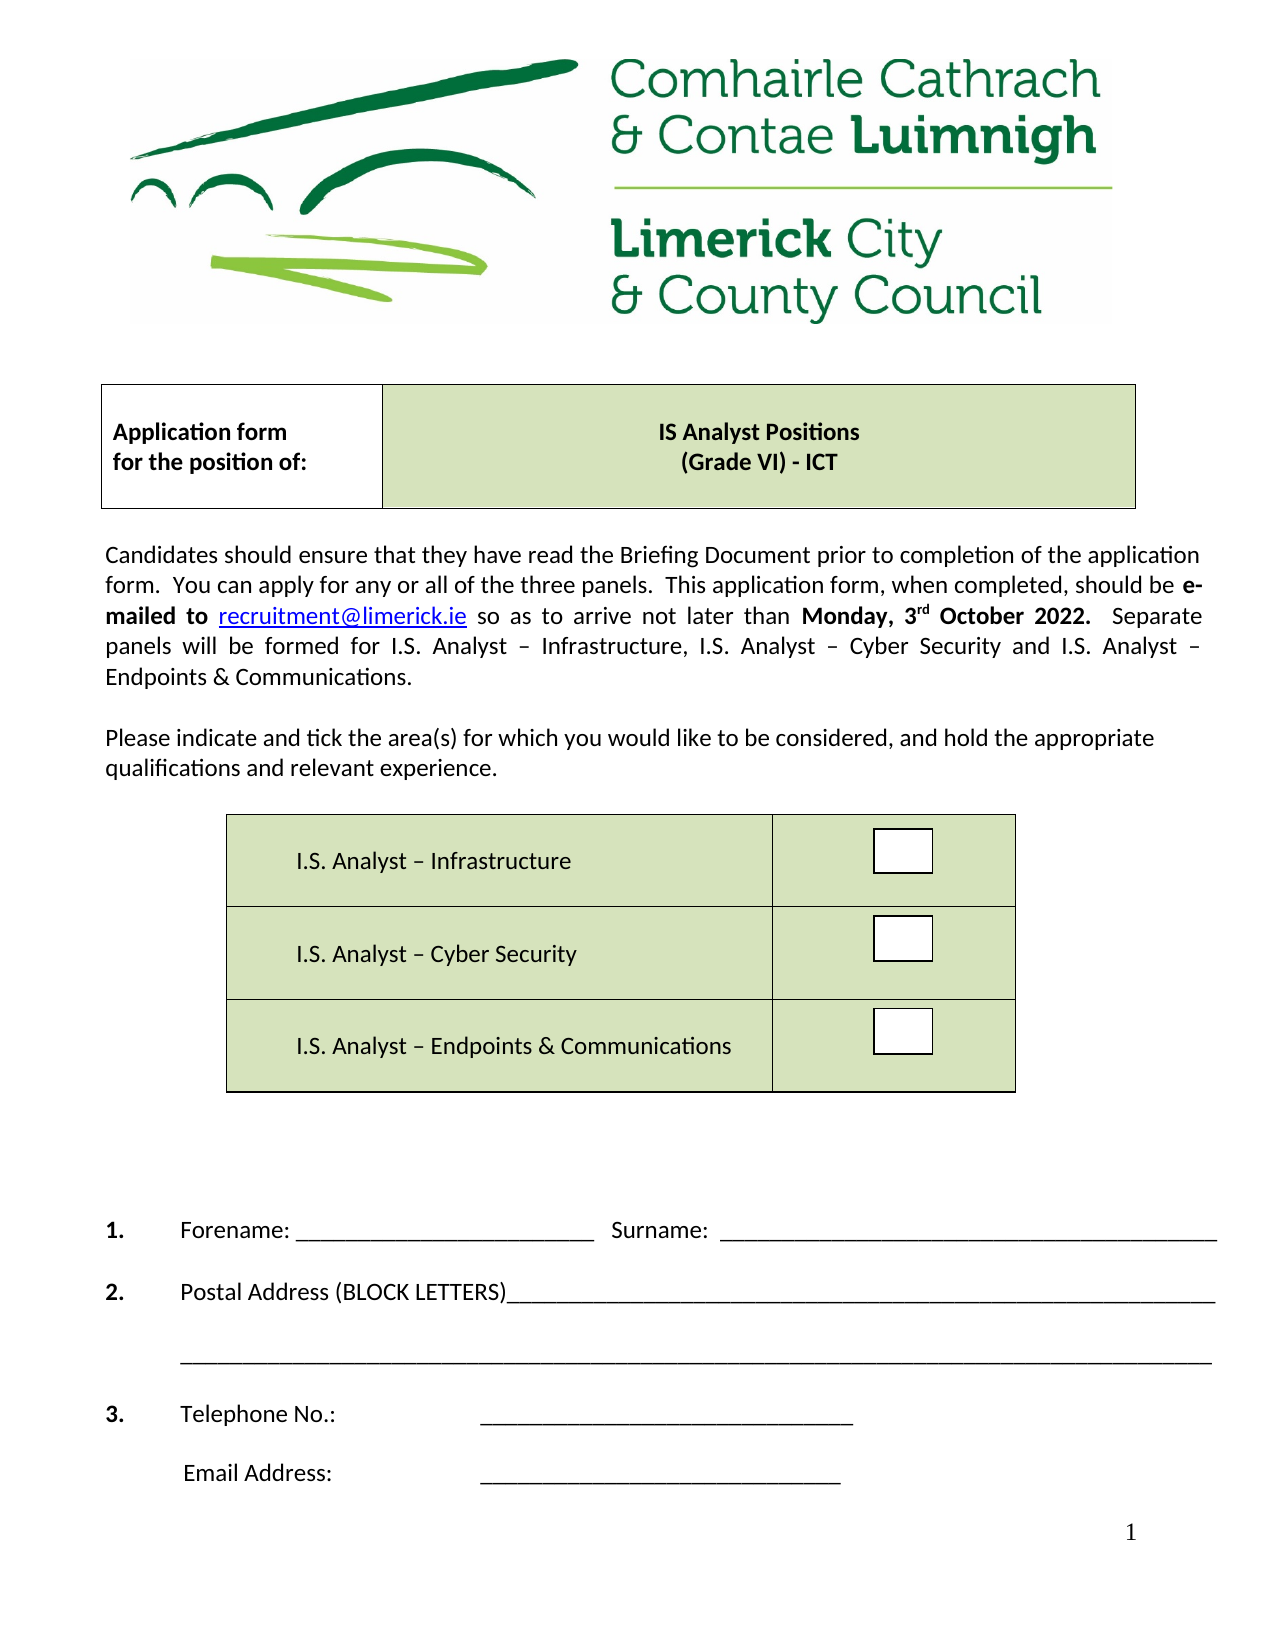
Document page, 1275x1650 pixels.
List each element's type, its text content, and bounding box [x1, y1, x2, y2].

text Email Address: _____________________________ [183, 1457, 1275, 1487]
table_cell [773, 1000, 1015, 1091]
table_cell [773, 907, 1015, 999]
table_cell I.S. Analyst – Endpoints & Communications [227, 1000, 772, 1091]
text Candidates should ensure that they have read the Briefing Document prior to completion of the application form. You can apply for any or all of the three panels. This application form, when completed, should be e-mailed to recruitment@limerick.ie so as to arrive not later than Monday, 3rd October 2022. Separate panels will be formed for I.S. Analyst – Infrastructure, I.S. Analyst – Cyber Security and I.S. Analyst – Endpoints & Communications. [105, 539, 1203, 692]
table_header [773, 815, 1015, 906]
table_header IS Analyst Positions (Grade VI) - ICT [383, 385, 1135, 507]
table_header Application form for the position of: [102, 385, 382, 507]
picture [129, 59, 1113, 324]
table_cell I.S. Analyst – Cyber Security [227, 907, 772, 999]
text Please indicate and tick the area(s) for which you would like to be considered, and hold the appropriate qualifications and relevant experience. [105, 722, 1201, 783]
list Postal Address (BLOCK LETTERS)_________________________________________________________ [105, 1276, 1275, 1306]
text ___________________________________________________________________________________ [180, 1337, 1275, 1367]
text 1. Forename: ________________________ Surname: ________________________________________ [105, 1214, 1275, 1245]
table_header I.S. Analyst – Infrastructure [227, 815, 772, 906]
list Telephone No.: ______________________________ [105, 1398, 1275, 1428]
